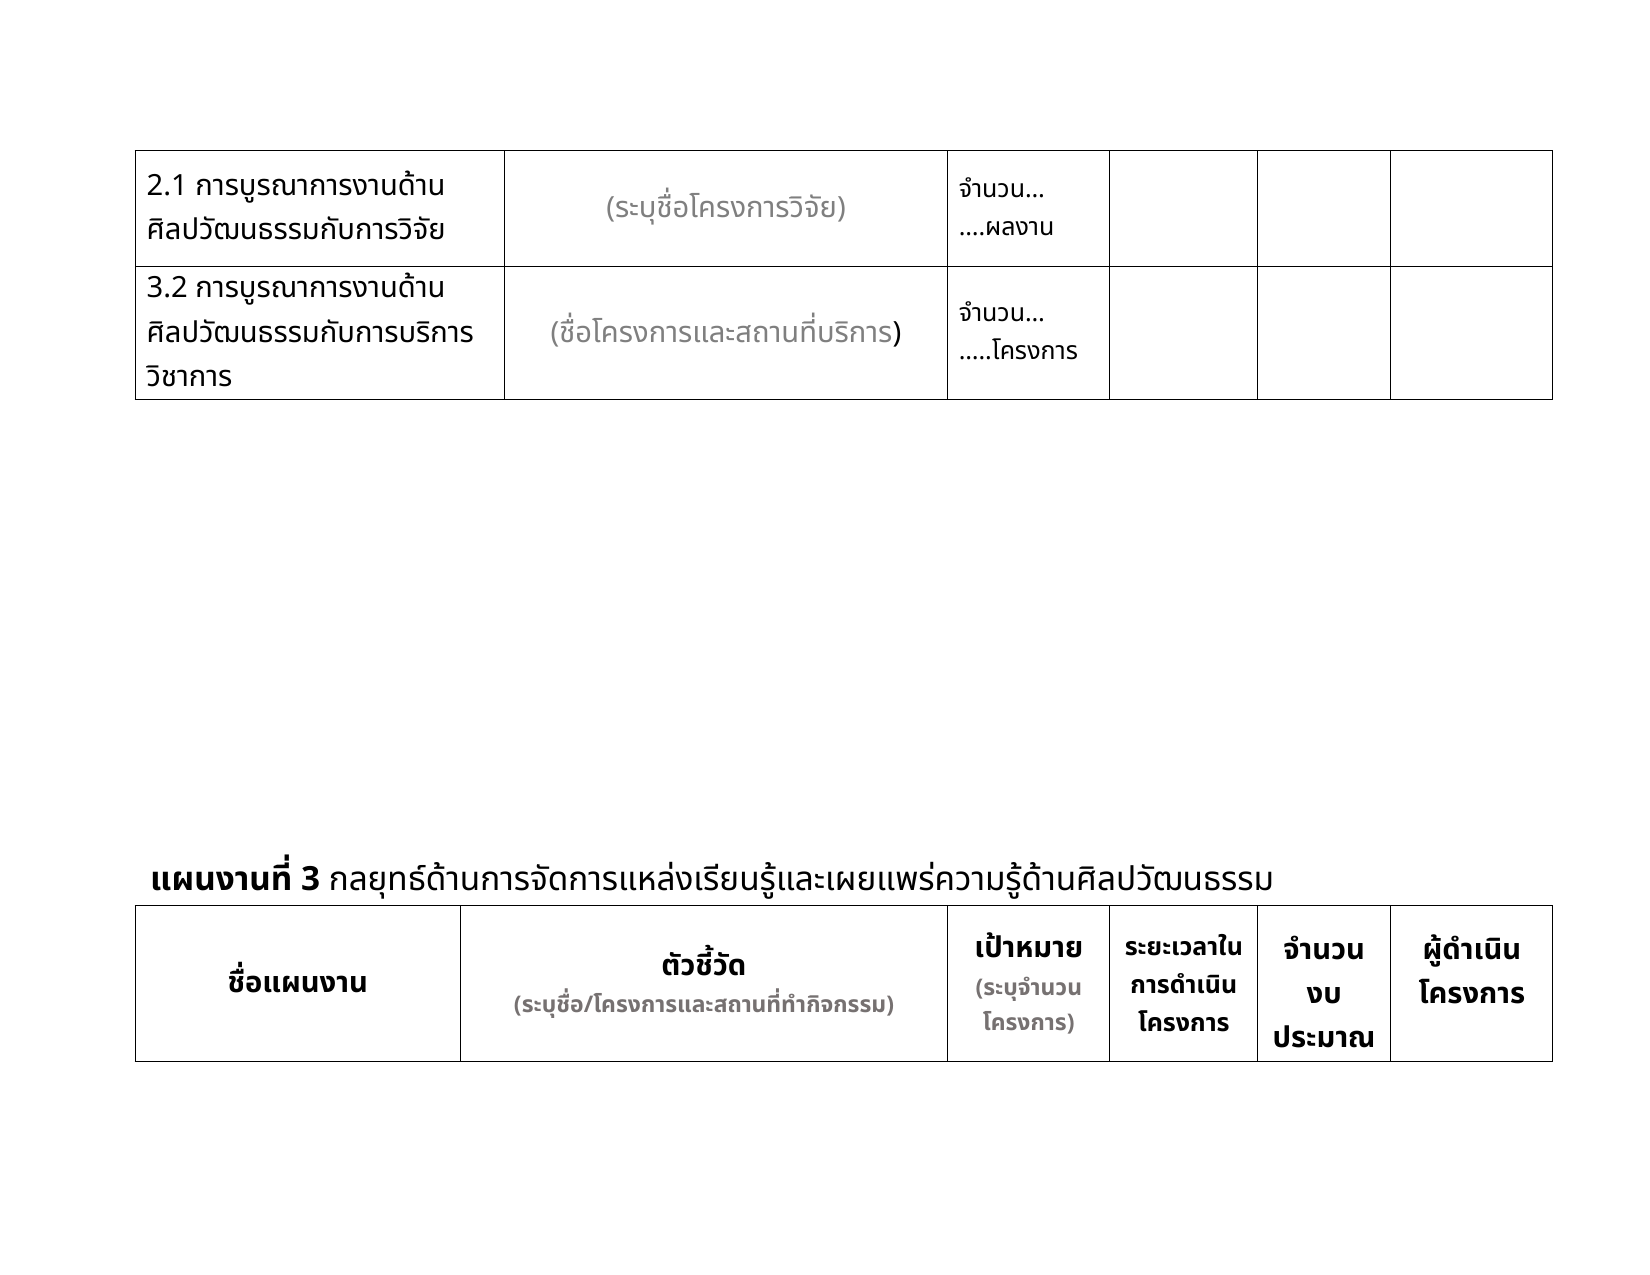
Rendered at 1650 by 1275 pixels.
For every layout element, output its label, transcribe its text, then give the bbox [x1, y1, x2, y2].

table_header ผู้ดำเนินโครงการ [1391, 906, 1552, 1061]
table_cell จำนวน…….ผลงาน [948, 151, 1109, 266]
table_header ชื่อแผนงาน [136, 906, 460, 1061]
table_header ระยะเวลาในการดำเนินโครงการ [1110, 906, 1257, 1061]
table_cell [1391, 151, 1552, 266]
table_cell [1110, 151, 1257, 266]
table_cell [1258, 151, 1390, 266]
table_cell [1258, 267, 1390, 399]
text แผนงานที่ 3 กลยุทธ์ด้านการจัดการแหล่งเรียนรู้และเผยแพร่ความรู้ด้านศิลปวัฒนธรรม [150, 854, 1500, 905]
table_cell (ระบุชื่อโครงการวิจัย) [505, 151, 947, 266]
table_cell (ชื่อโครงการและสถานที่บริการ) [505, 267, 947, 399]
table_header ตัวชี้วัด (ระบุชื่อ/โครงการและสถานที่ทำกิจกรรม) [461, 906, 947, 1061]
table_cell 3.2 การบูรณาการงานด้านศิลปวัฒนธรรมกับการบริการวิชาการ [136, 267, 504, 399]
table_header เป้าหมาย (ระบุจำนวนโครงการ) [948, 906, 1109, 1061]
table_cell จำนวน……..โครงการ [948, 267, 1109, 399]
table_cell 2.1 การบูรณาการงานด้านศิลปวัฒนธรรมกับการวิจัย [136, 151, 504, 266]
table_header จำนวนงบประมาณ [1258, 906, 1390, 1061]
table_cell [1391, 267, 1552, 399]
table_cell [1110, 267, 1257, 399]
